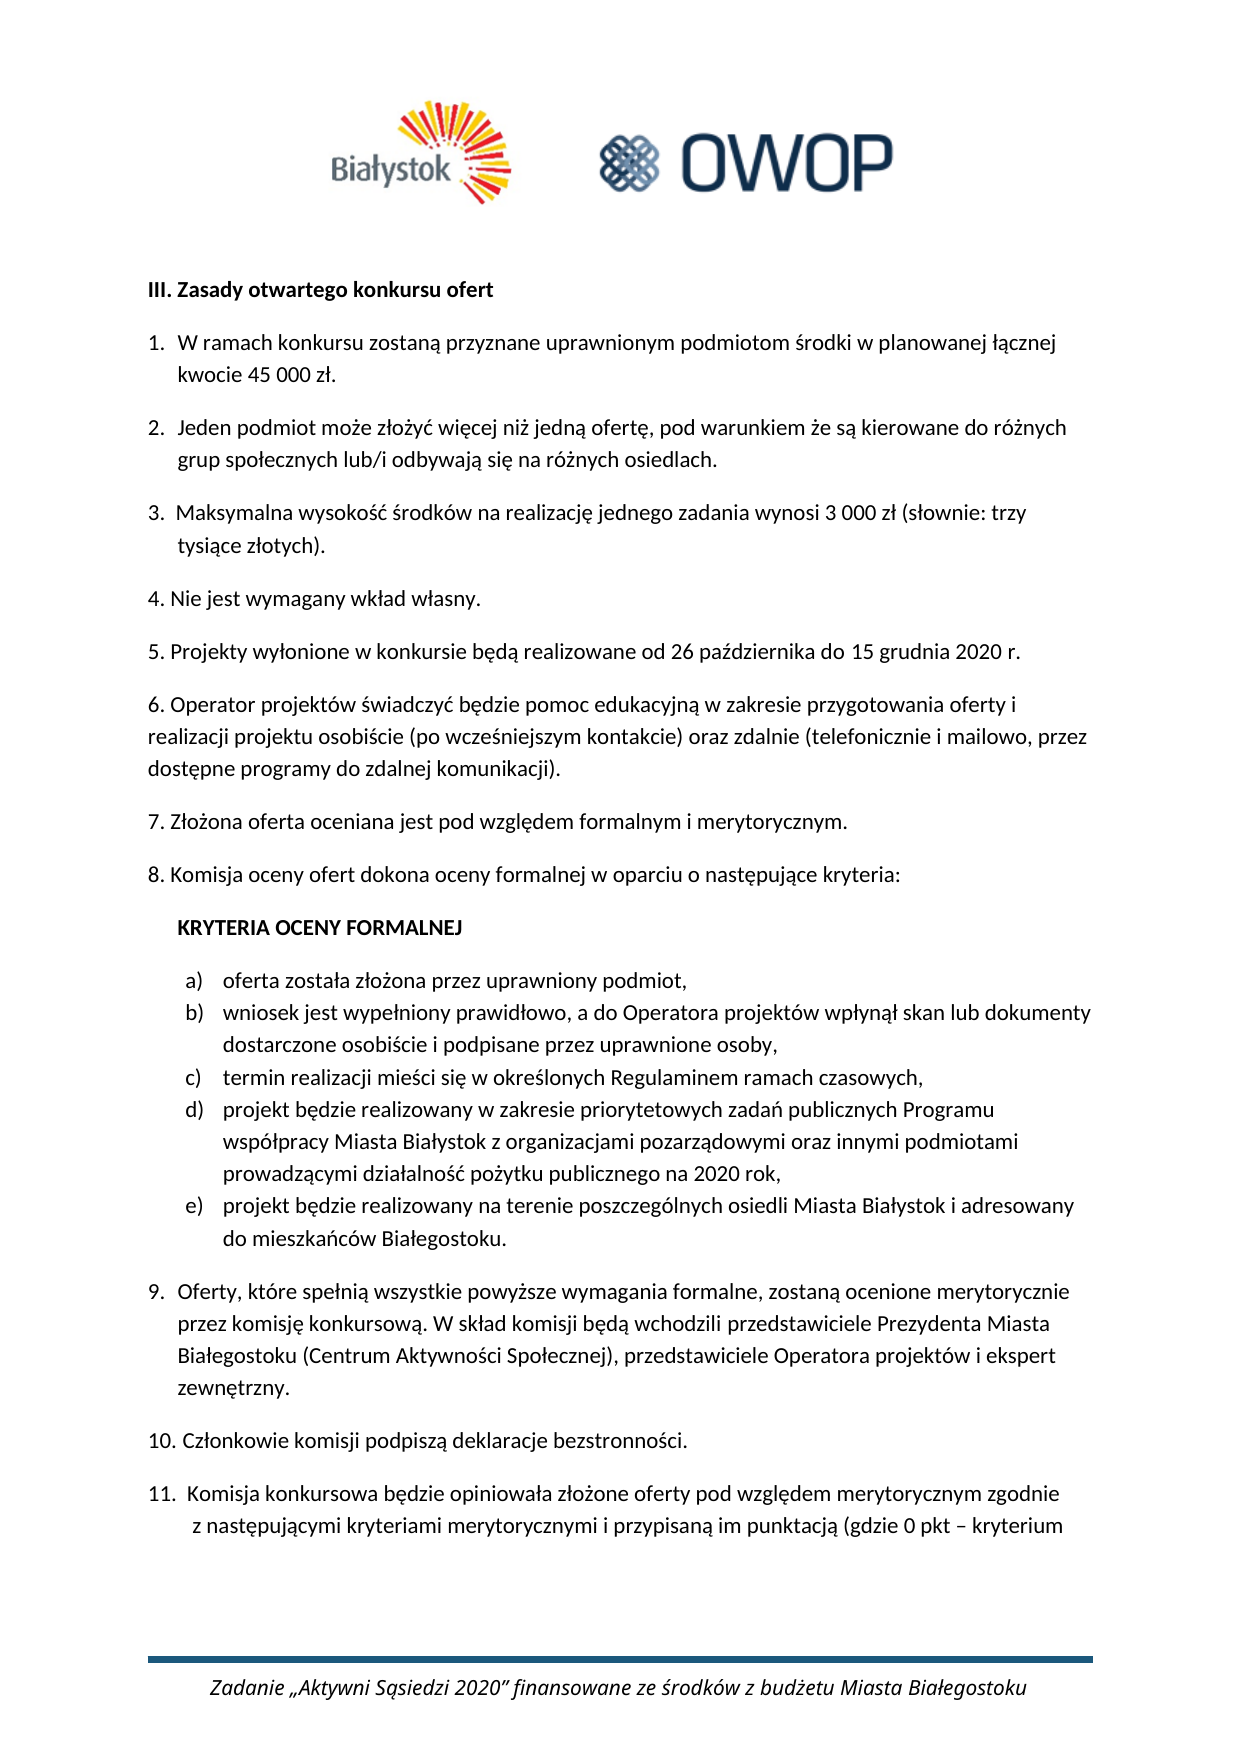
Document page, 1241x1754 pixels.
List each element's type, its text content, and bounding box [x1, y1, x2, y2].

list projekt będzie realizowany w zakresie priorytetowych zadań publicznych Programu współpracy Miasta Białystok z organizacjami pozarządowymi oraz innymi podmiotami prowadzącymi działalność pożytku publicznego na 2020 rok, [185, 1095, 1093, 1187]
picture [315, 84, 529, 222]
list KRYTERIA OCENY FORMALNEJ [177, 913, 1093, 941]
text 3. Maksymalna wysokość środków na realizację jednego zadania wynosi 3 000 zł (słownie: trzy tysiące złotych). [148, 498, 1093, 559]
text III. Zasady otwartego konkursu ofert [148, 275, 1093, 303]
list 7. Złożona oferta oceniana jest pod względem formalnym i merytorycznym. [148, 807, 1093, 835]
list Jeden podmiot może złożyć więcej niż jedną ofertę, pod warunkiem że są kierowane do różnych grup społecznych lub/i odbywają się na różnych osiedlach. [148, 413, 1093, 473]
list 6. Operator projektów świadczyć będzie pomoc edukacyjną w zakresie przygotowania oferty i realizacji projektu osobiście (po wcześniejszym kontakcie) oraz zdalnie (telefonicznie i mailowo, przez dostępne programy do zdalnej komunikacji). [148, 690, 1093, 782]
list 5. Projekty wyłonione w konkursie będą realizowane od 26 października do 15 grudnia 2020 r. [148, 637, 1093, 665]
text 4. Nie jest wymagany wkład własny. [148, 584, 1093, 612]
text 10. Członkowie komisji podpiszą deklaracje bezstronności. [148, 1426, 1093, 1454]
list wniosek jest wypełniony prawidłowo, a do Operatora projektów wpłynął skan lub dokumenty dostarczone osobiście i podpisane przez uprawnione osoby, [185, 998, 1093, 1059]
list projekt będzie realizowany na terenie poszczególnych osiedli Miasta Białystok i adresowany do mieszkańców Białegostoku. [185, 1192, 1093, 1252]
list termin realizacji mieści się w określonych Regulaminem ramach czasowych, [185, 1063, 1093, 1091]
picture [560, 103, 925, 222]
list oferta została złożona przez uprawniony podmiot, [185, 966, 1093, 994]
list W ramach konkursu zostaną przyznane uprawnionym podmiotom środki w planowanej łącznej kwocie 45 000 zł. [148, 328, 1093, 388]
text 9. Oferty, które spełnią wszystkie powyższe wymagania formalne, zostaną ocenione merytorycznie przez komisję konkursową. W skład komisji będą wchodzili przedstawiciele Prezydenta Miasta Białegostoku (Centrum Aktywności Społecznej), przedstawiciele Operatora projektów i ekspert zewnętrzny. [148, 1277, 1093, 1401]
list 8. Komisja oceny ofert dokona oceny formalnej w oparciu o następujące kryteria: [148, 860, 1093, 888]
